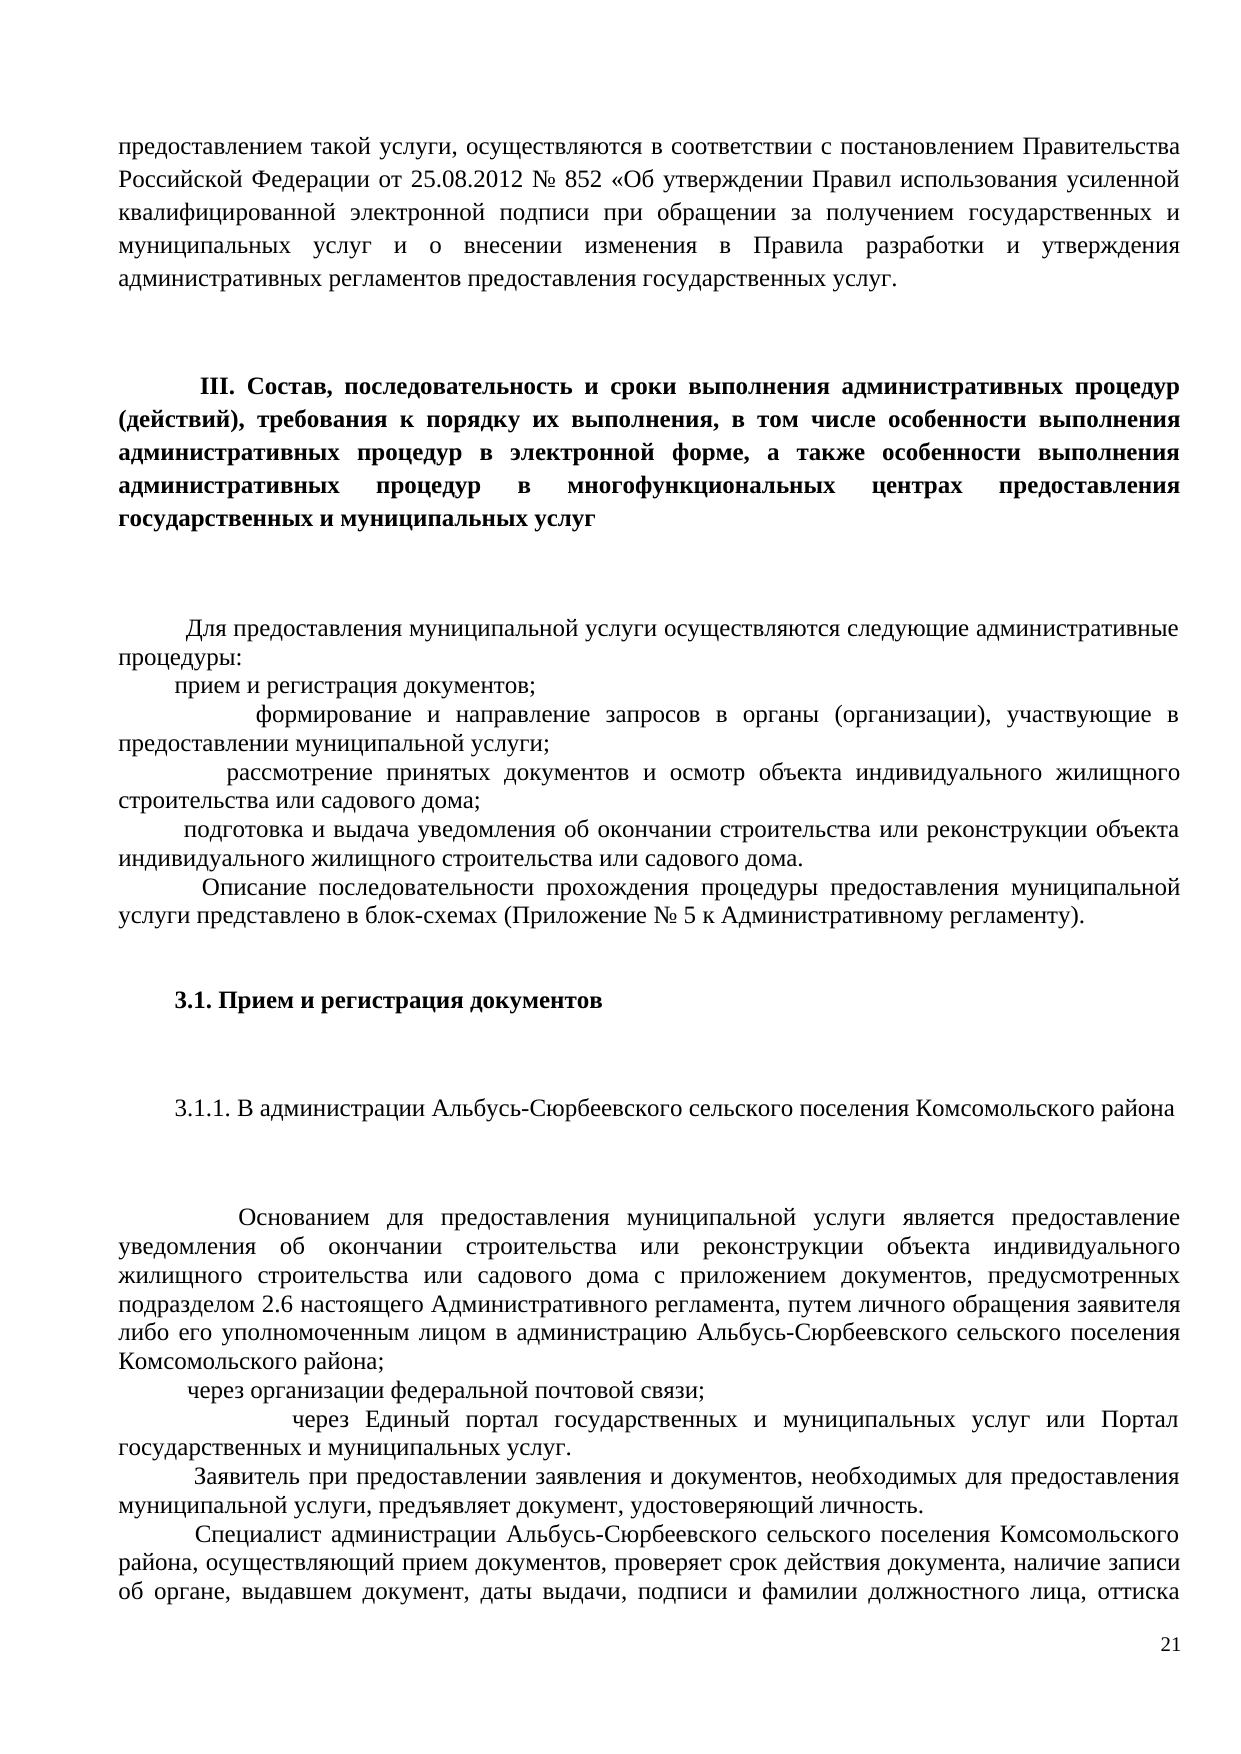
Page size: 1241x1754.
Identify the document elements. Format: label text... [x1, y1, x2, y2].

text Для предоставления муниципальной услуги осуществляются следующие административные процедуры: [118, 613, 1181, 670]
text подготовка и выдача уведомления об окончании строительства или реконструкции объекта индивидуального жилищного строительства или садового дома. [118, 814, 1181, 872]
text через организации федеральной почтовой связи; [118, 1375, 1181, 1404]
text 3.1. Прием и регистрация документов [118, 985, 1181, 1014]
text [118, 131, 1181, 292]
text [118, 1519, 1181, 1605]
text Описание последовательности прохождения процедуры предоставления муниципальной услуги представлено в блок-схемах (Приложение № 5 к Административному регламенту). [118, 872, 1181, 929]
text Заявитель при предоставлении заявления и документов, необходимых для предоставления муниципальной услуги, предъявляет документ, удостоверяющий личность. [118, 1461, 1181, 1519]
text III. Состав, последовательность и сроки выполнения административных процедур (действий), требования к порядку их выполнения, в том числе особенности выполнения административных процедур в электронной форме, а также особенности выполнения административных процедур в многофункциональных центрах предоставления государственных и муниципальных услуг [118, 371, 1181, 532]
text прием и регистрация документов; [118, 670, 1181, 699]
text рассмотрение принятых документов и осмотр объекта индивидуального жилищного строительства или садового дома; [118, 757, 1181, 814]
text формирование и направление запросов в органы (организации), участвующие в предоставлении муниципальной услуги; [118, 699, 1181, 757]
text через Единый портал государственных и муниципальных услуг или Портал государственных и муниципальных услуг. [118, 1404, 1181, 1461]
text 3.1.1. В администрации Альбусь-Сюрбеевского сельского поселения Комсомольского района [118, 1093, 1181, 1121]
text Основанием для предоставления муниципальной услуги является предоставление уведомления об окончании строительства или реконструкции объекта индивидуального жилищного строительства или садового дома с приложением документов, предусмотренных подразделом 2.6 настоящего Административного регламента, путем личного обращения заявителя либо его уполномоченным лицом в администрацию Альбусь-Сюрбеевского сельского поселения Комсомольского района; [118, 1202, 1181, 1375]
